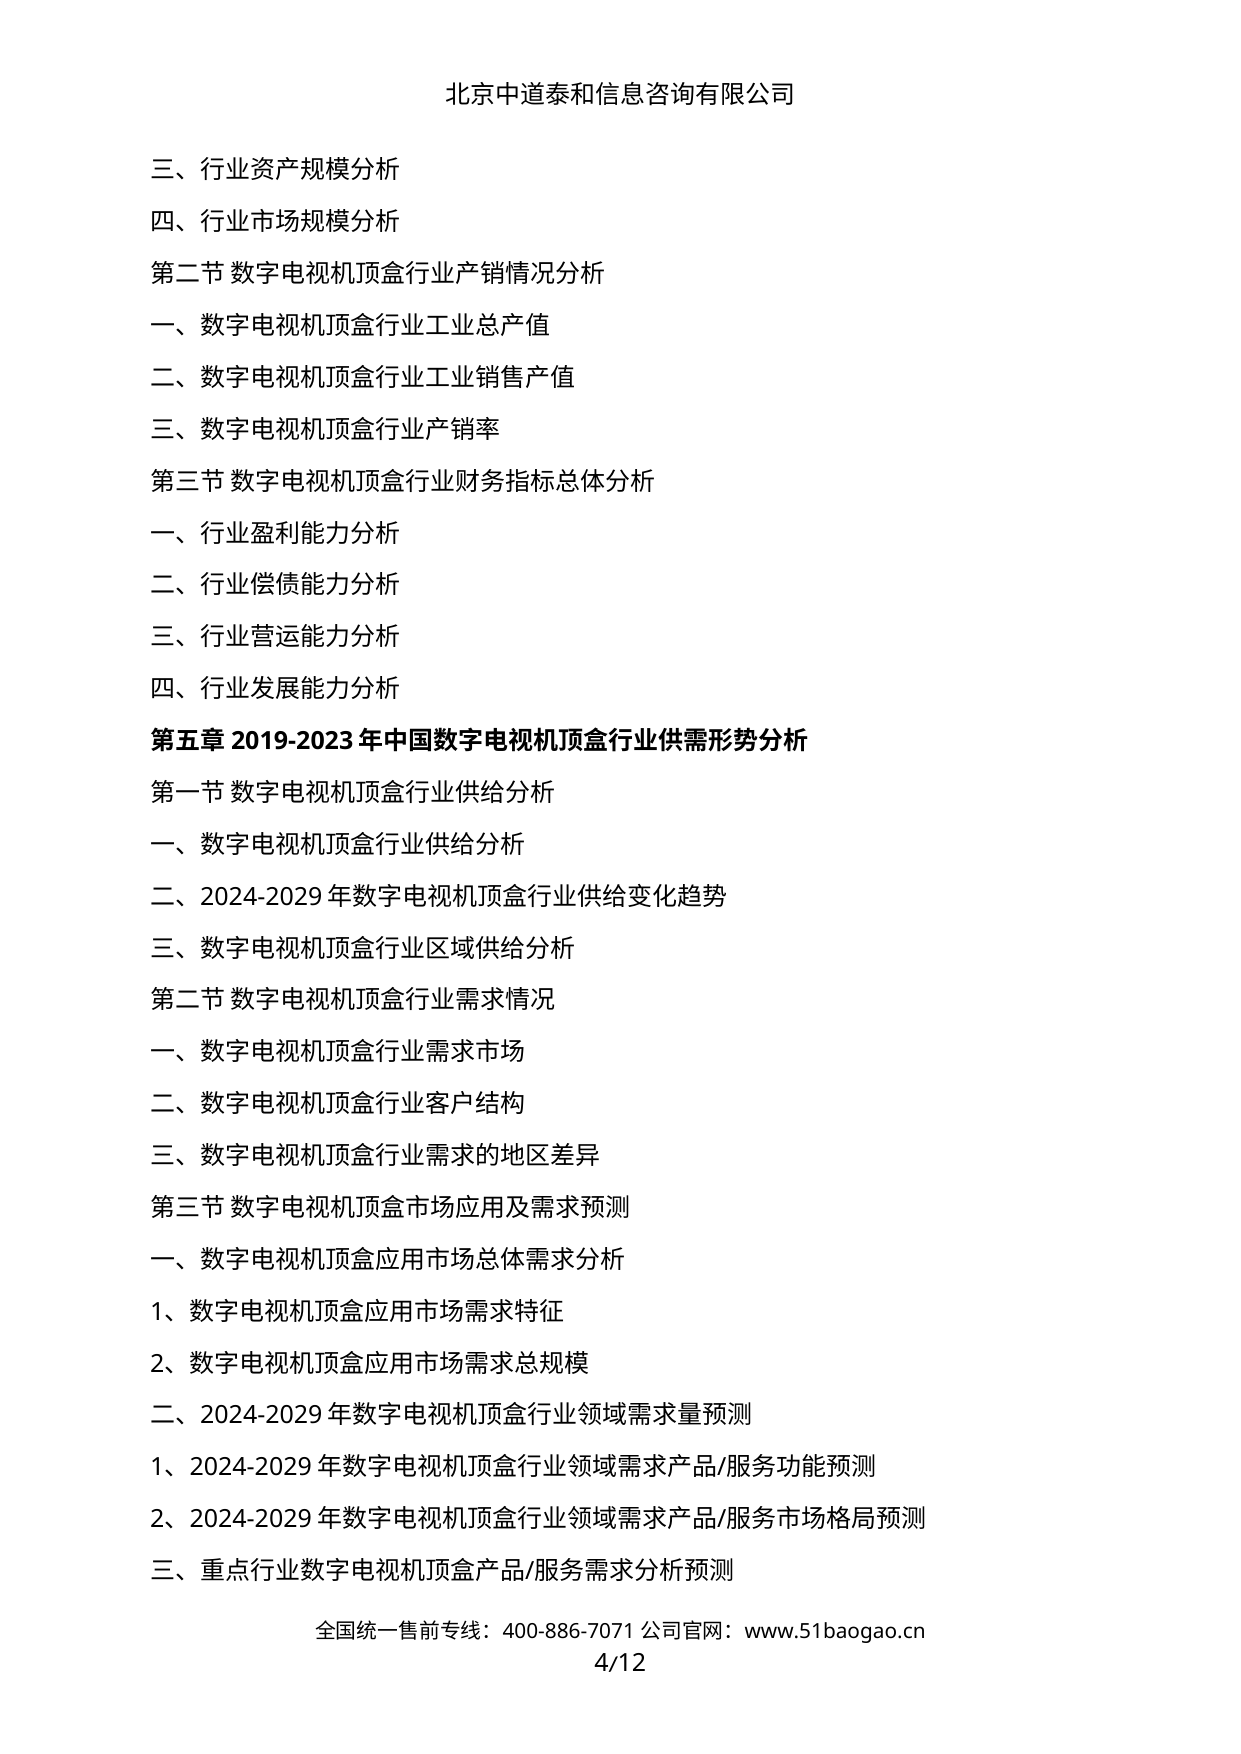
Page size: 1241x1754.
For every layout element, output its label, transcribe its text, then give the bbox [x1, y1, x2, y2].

text 1、2024-2029年数字电视机顶盒行业领域需求产品/服务功能预测 [150, 1447, 1090, 1483]
text 一、数字电视机顶盒行业工业总产值 [150, 306, 1090, 342]
text 一、数字电视机顶盒行业需求市场 [150, 1032, 1090, 1068]
text 第二节 数字电视机顶盒行业产销情况分析 [150, 254, 1090, 290]
text 2、数字电视机顶盒应用市场需求总规模 [150, 1343, 1090, 1379]
text 三、数字电视机顶盒行业区域供给分析 [150, 928, 1090, 964]
text 第二节 数字电视机顶盒行业需求情况 [150, 980, 1090, 1016]
text 二、数字电视机顶盒行业客户结构 [150, 1084, 1090, 1120]
text 第一节 数字电视机顶盒行业供给分析 [150, 772, 1090, 809]
text 第三节 数字电视机顶盒市场应用及需求预测 [150, 1187, 1090, 1224]
text 三、数字电视机顶盒行业需求的地区差异 [150, 1136, 1090, 1172]
text 二、行业偿债能力分析 [150, 565, 1090, 601]
text 二、数字电视机顶盒行业工业销售产值 [150, 357, 1090, 394]
text 2、2024-2029年数字电视机顶盒行业领域需求产品/服务市场格局预测 [150, 1499, 1090, 1535]
text 一、数字电视机顶盒行业供给分析 [150, 824, 1090, 861]
text 二、2024-2029年数字电视机顶盒行业领域需求量预测 [150, 1395, 1090, 1431]
text 三、行业资产规模分析 [150, 150, 1090, 186]
text 二、2024-2029年数字电视机顶盒行业供给变化趋势 [150, 876, 1090, 912]
text 第五章 2019-2023年中国数字电视机顶盒行业供需形势分析 [150, 721, 1090, 757]
text 四、行业发展能力分析 [150, 669, 1090, 705]
text 三、行业营运能力分析 [150, 617, 1090, 653]
text 1、数字电视机顶盒应用市场需求特征 [150, 1291, 1090, 1327]
text 第三节 数字电视机顶盒行业财务指标总体分析 [150, 461, 1090, 497]
text 三、重点行业数字电视机顶盒产品/服务需求分析预测 [150, 1551, 1090, 1587]
text 三、数字电视机顶盒行业产销率 [150, 409, 1090, 446]
text 一、行业盈利能力分析 [150, 513, 1090, 549]
text 一、数字电视机顶盒应用市场总体需求分析 [150, 1239, 1090, 1276]
text 四、行业市场规模分析 [150, 202, 1090, 238]
